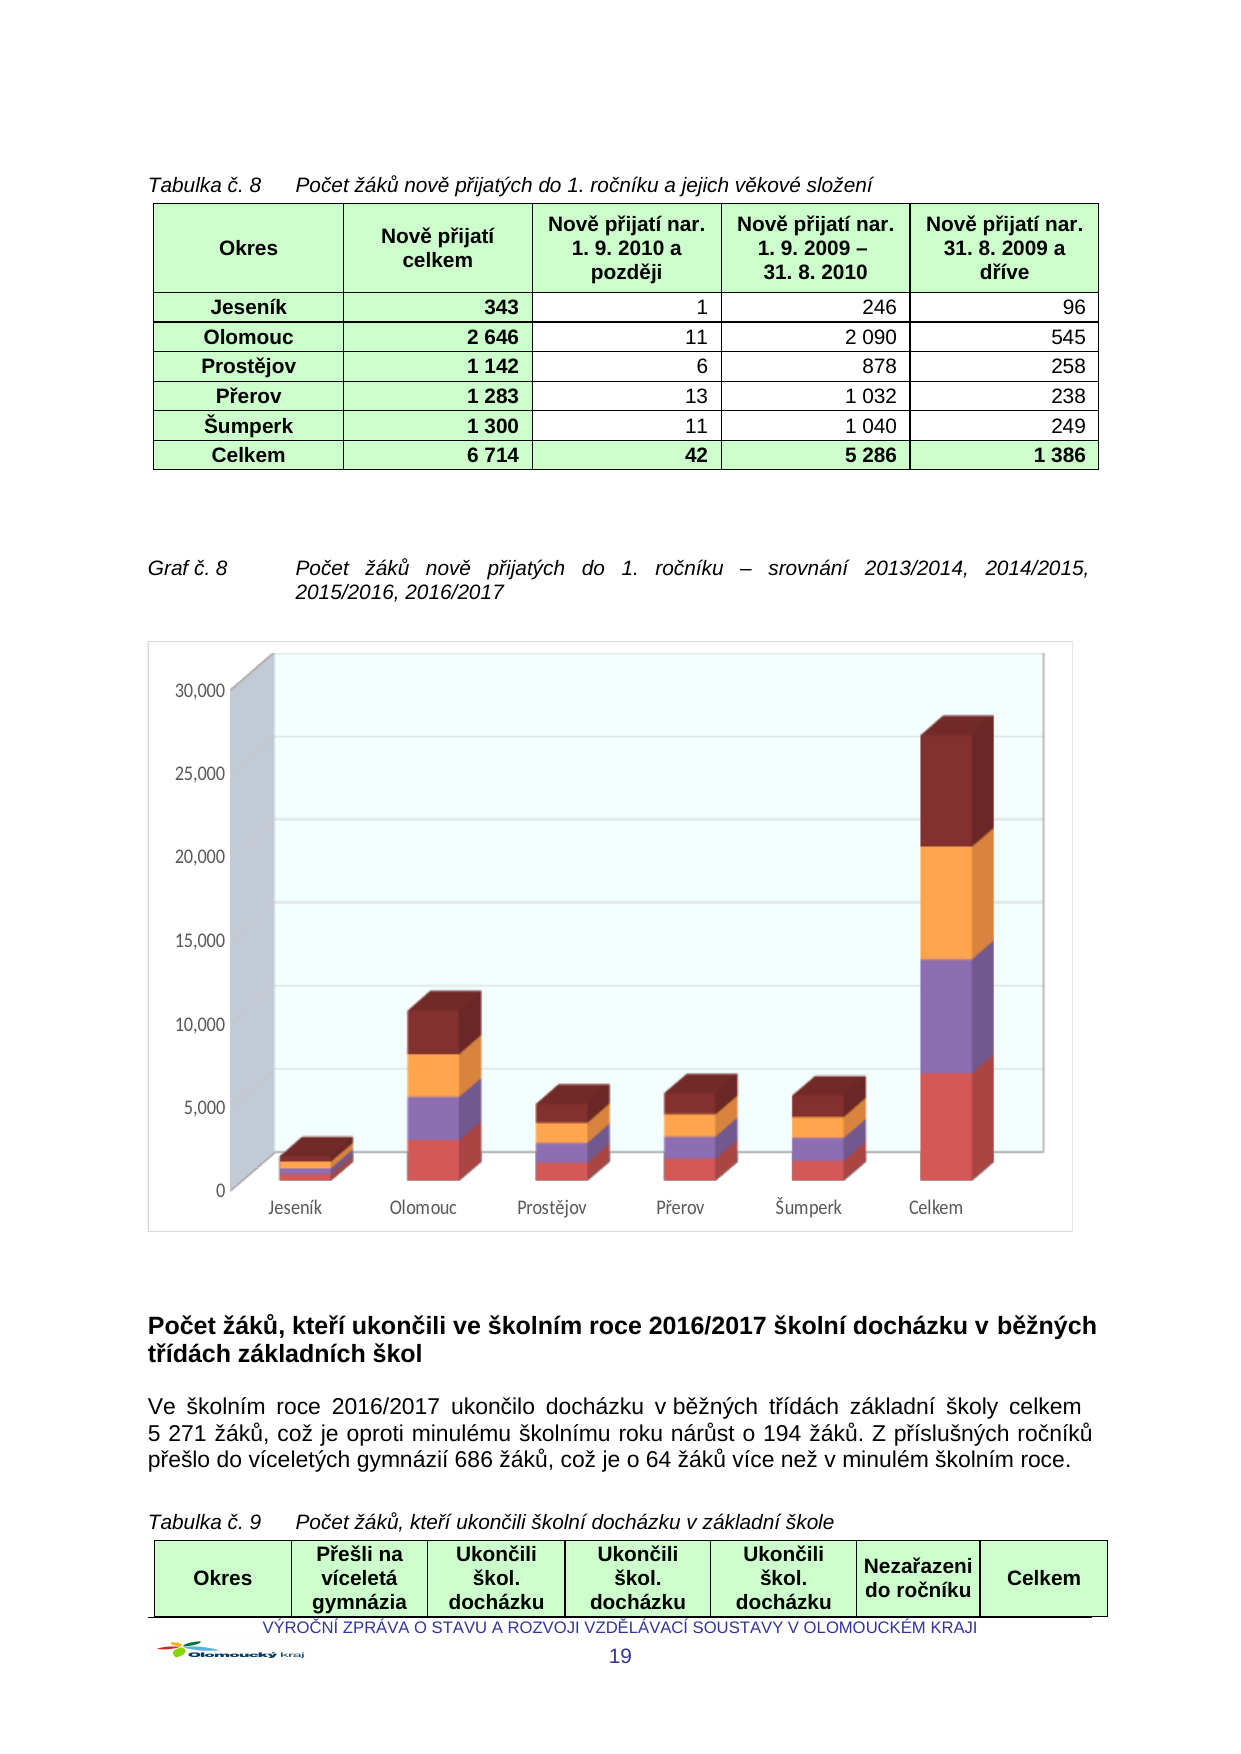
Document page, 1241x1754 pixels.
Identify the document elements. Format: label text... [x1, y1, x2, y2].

table_cell 96 [911, 293, 1098, 321]
table_cell 1 032 [722, 382, 909, 410]
text Počet žáků, kteří ukončili ve školním roce 2016/2017 školní docházku v běžných třídách základních škol [148, 1311, 1104, 1368]
picture [147, 1636, 315, 1664]
text Graf č. 8 Počet žáků nově přijatých do 1. ročníku – srovnání 2013/2014, 2014/2015, 2015/2016, 2016/2017 [148, 556, 1092, 604]
text Ve školním roce 2016/2017 ukončilo docházku v běžných třídách základní školy celkem 5 271 žáků, což je oproti minulému školnímu roku nárůst o 194 žáků. Z příslušných ročníků přešlo do víceletých gymnázií 686 žáků, což je o 64 žáků více než v minulém školním roce. [148, 1393, 1092, 1472]
table_header Celkem [981, 1541, 1107, 1616]
table_cell 1 300 [344, 411, 532, 440]
table_cell 1 283 [344, 382, 532, 410]
table_cell 545 [911, 323, 1098, 351]
table_cell 2 090 [722, 323, 909, 351]
table_header Okres [155, 1541, 291, 1616]
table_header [857, 1541, 979, 1616]
table_cell 1 [533, 293, 721, 321]
table_cell Celkem [154, 441, 343, 469]
table_cell 5 286 [722, 441, 909, 469]
table_cell Prostějov [154, 352, 343, 381]
table_cell 1 142 [344, 352, 532, 381]
table_cell Přerov [154, 382, 343, 410]
table_cell 1 386 [911, 441, 1098, 469]
table_cell 13 [533, 382, 721, 410]
table_cell 258 [911, 352, 1098, 381]
table_header Nově přijatí nar. 31. 8. 2009 a dříve [911, 204, 1098, 292]
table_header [566, 1541, 710, 1616]
table_header Nově přijatí celkem [344, 204, 532, 292]
table_cell 11 [533, 323, 721, 351]
table_cell 42 [533, 441, 721, 469]
text Tabulka č. 9 Počet žáků, kteří ukončili školní docházku v základní škole [148, 1510, 1092, 1534]
table_header Okres [154, 204, 343, 292]
table_cell Jeseník [154, 293, 343, 321]
table_cell 246 [722, 293, 909, 321]
table_cell 249 [911, 411, 1098, 440]
table_cell 6 714 [344, 441, 532, 469]
table_cell 238 [911, 382, 1098, 410]
table_header Nově přijatí nar. 1. 9. 2009 – 31. 8. 2010 [722, 204, 909, 292]
table_cell Šumperk [154, 411, 343, 440]
table_cell Olomouc [154, 323, 343, 351]
table_cell 878 [722, 352, 909, 381]
table_cell 2 646 [344, 323, 532, 351]
table_cell 343 [344, 293, 532, 321]
table_header Nově přijatí nar. 1. 9. 2010 a později [533, 204, 721, 292]
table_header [428, 1541, 564, 1616]
table_cell 11 [533, 411, 721, 440]
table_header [292, 1541, 427, 1616]
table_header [711, 1541, 856, 1616]
table_cell 1 040 [722, 411, 909, 440]
table_cell 6 [533, 352, 721, 381]
text Tabulka č. 8 Počet žáků nově přijatých do 1. ročníku a jejich věkové složení [148, 173, 1092, 197]
